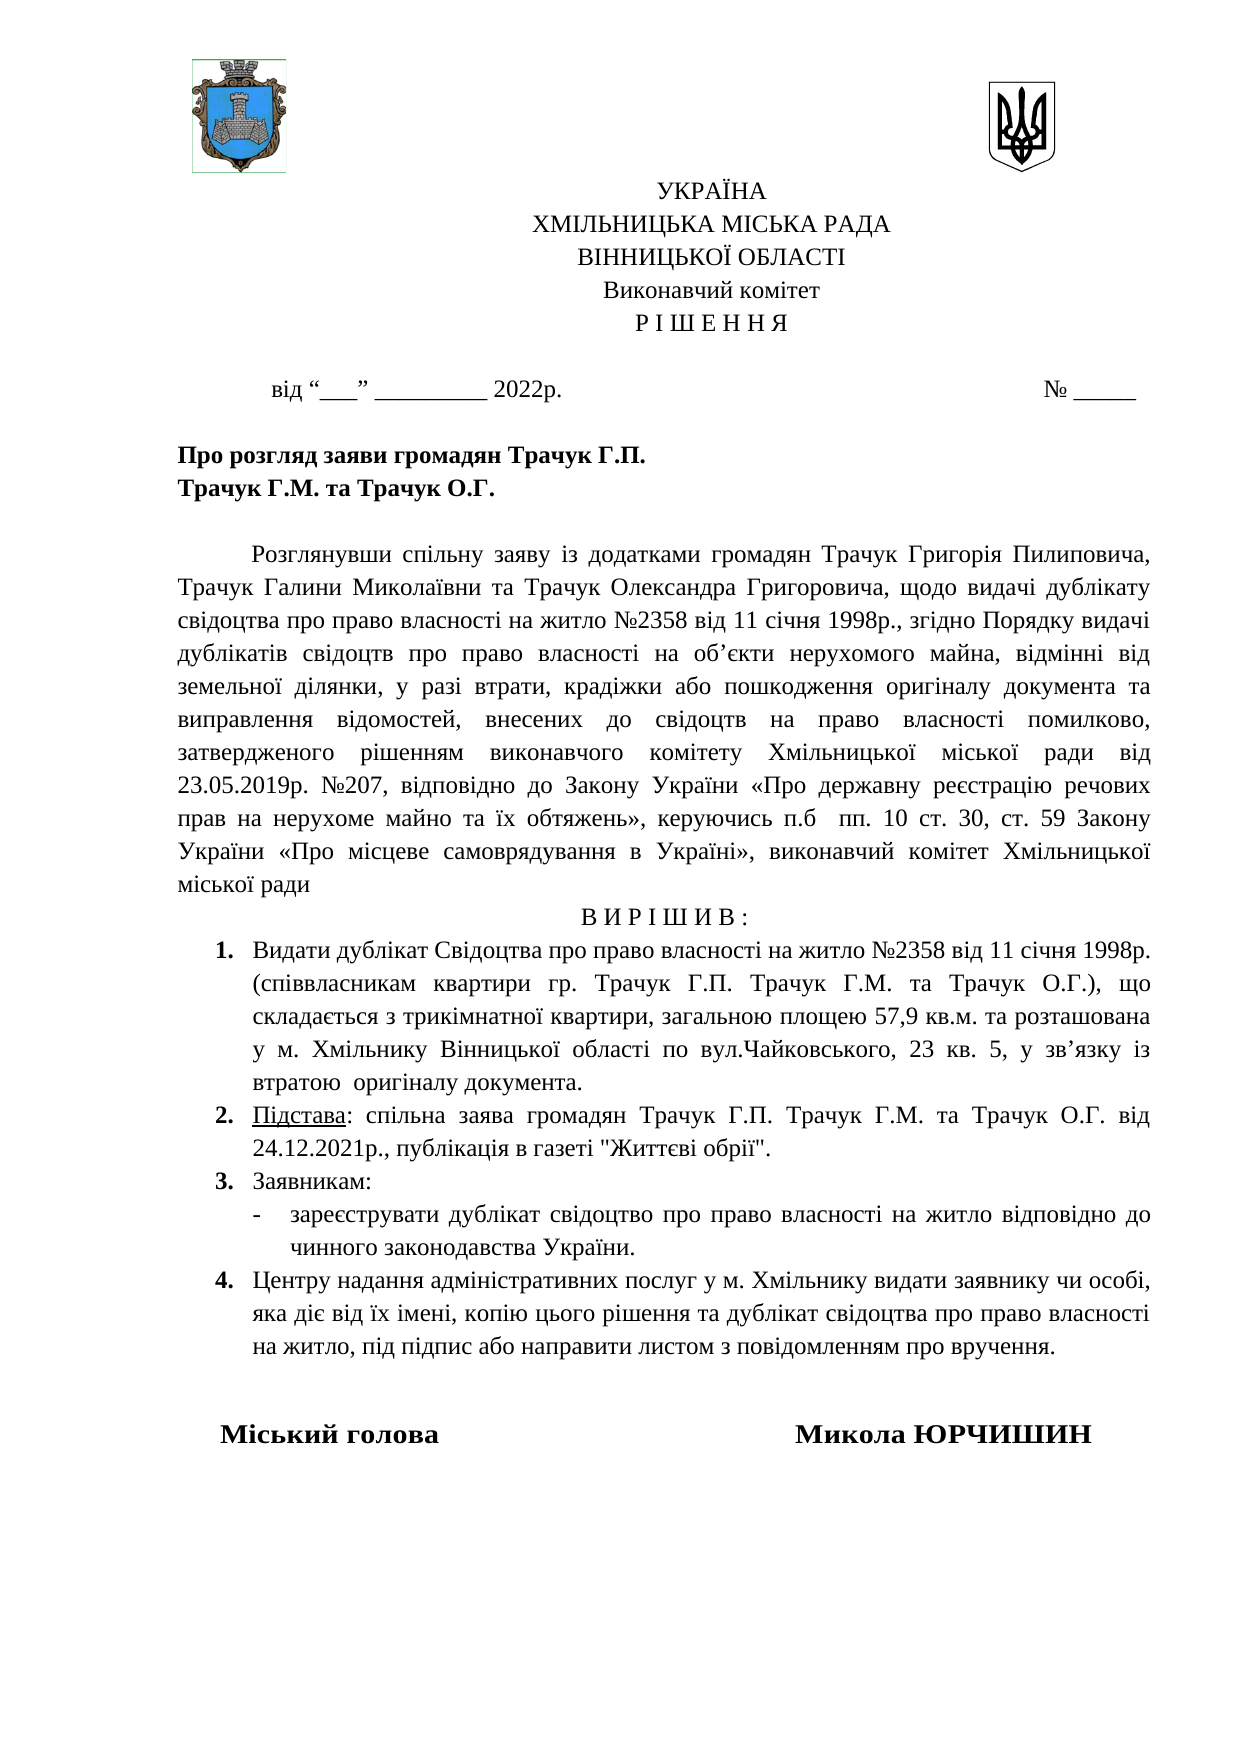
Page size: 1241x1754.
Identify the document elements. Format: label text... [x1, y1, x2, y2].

text ВІННИЦЬКОЇ ОБЛАСТІ [177, 242, 1152, 271]
picture [192, 59, 287, 173]
list Заявникам: [215, 1166, 1152, 1195]
list зареєструвати дублікат свідоцтво про право власності на житло відповідно до чинного законодавства України. [252, 1199, 1152, 1261]
list Підстава: спільна заява громадян Трачук Г.П. Трачук Г.М. та Трачук О.Г. від 24.12.2021р., публікація в газеті "Життєві обрії". [215, 1100, 1152, 1162]
text Р І Ш Е Н Н Я [177, 308, 1152, 337]
text Міський голова Микола ЮРЧИШИН [192, 1418, 1120, 1449]
text ХМІЛЬНИЦЬКА МІСЬКА РАДА [177, 209, 1152, 238]
text Розглянувши спільну заяву із додатками громадян Трачук Григорія Пилиповича, Трачук Галини Миколаївни та Трачук Олександра Григоровича, щодо видачі дублікату свідоцтва про право власності на житло №2358 від 11 січня 1998р., згідно Порядку видачі дублікатів свідоцтв про право власності на об’єкти нерухомого майна, відмінні від земельної ділянки, у разі втрати, крадіжки або пошкодження оригіналу документа та виправлення відомостей, внесених до свідоцтв на право власності помилково, затвердженого рішенням виконавчого комітету Хмільницької міської ради від 23.05.2019р. №207, відповідно до Закону України «Про державну реєстрацію речових прав на нерухоме майно та їх обтяжень», керуючись п.б пп. 10 ст. 30, ст. 59 Закону України «Про місцеве самоврядування в Україні», виконавчий комітет Хмільницької міської ради [177, 539, 1152, 898]
list Центру надання адміністративних послуг у м. Хмільнику видати заявнику чи особі, яка діє від їх імені, копію цього рішення та дублікат свідоцтва про право власності на житло, під підпис або направити листом з повідомленням про вручення. [215, 1265, 1152, 1360]
text від “___” _________ 2022р. № _____ [177, 374, 1152, 402]
text УКРАЇНА [177, 176, 1152, 205]
text Виконавчий комітет [177, 276, 1152, 304]
picture [988, 81, 1056, 173]
text В И Р І Ш И В : [177, 902, 1152, 931]
text Трачук Г.М. та Трачук О.Г. [177, 473, 1152, 502]
text Про розгляд заяви громадян Трачук Г.П. [177, 440, 1152, 468]
list Видати дублікат Свідоцтва про право власності на житло №2358 від 11 січня 1998р. (співвласникам квартири гр. Трачук Г.П. Трачук Г.М. та Трачук О.Г.), що складається з трикімнатної квартири, загальною площею 57,9 кв.м. та розташована у м. Хмільнику Вінницької області по вул.Чайковського, 23 кв. 5, у зв’язку із втратою оригіналу документа. [215, 935, 1152, 1096]
